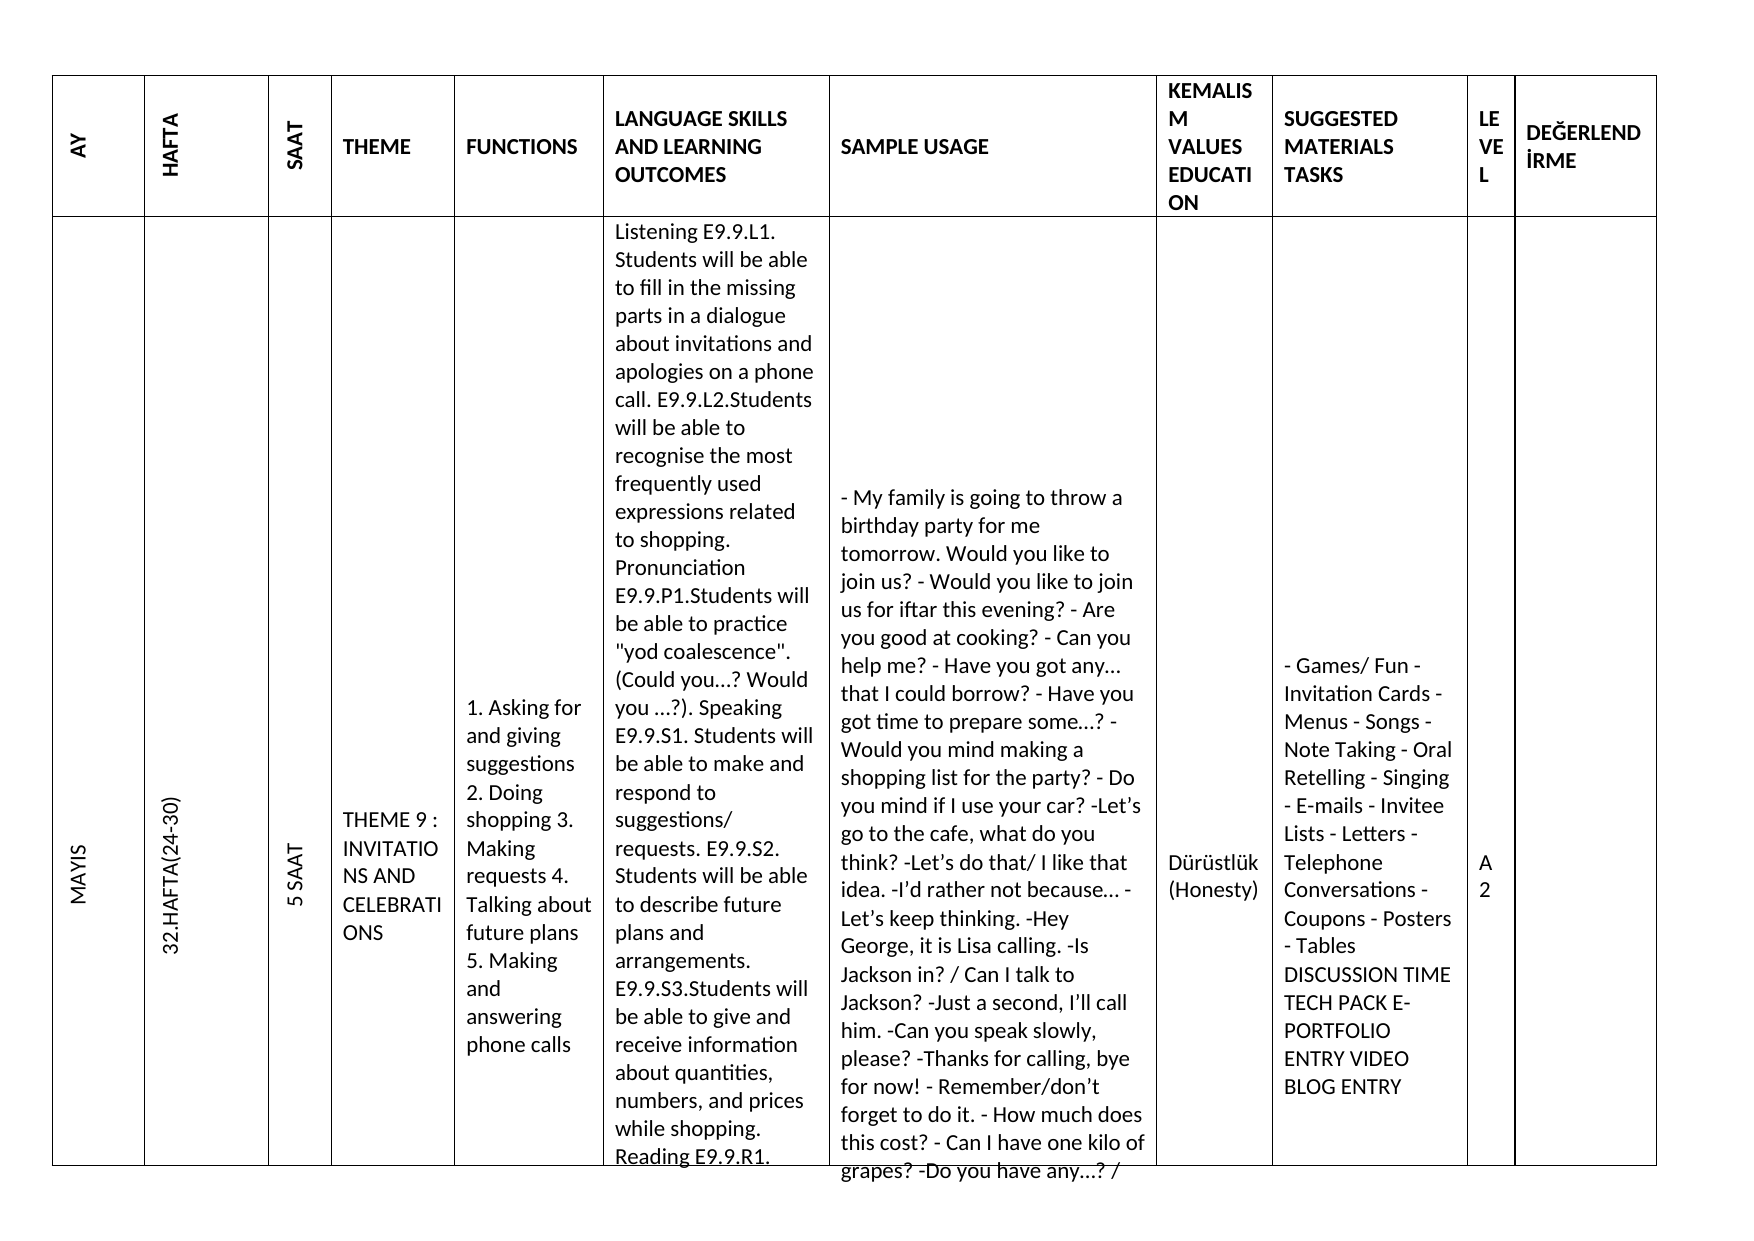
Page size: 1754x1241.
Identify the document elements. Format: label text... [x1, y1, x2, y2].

table_header KEMALISM VALUES EDUCATION [1157, 76, 1272, 216]
table_cell [1516, 217, 1656, 1165]
table_cell Dürüstlük (Honesty) [1157, 217, 1272, 1165]
table_cell A2 [1468, 217, 1514, 1165]
table_cell THEME 9 : INVITATIONS AND CELEBRATIONS [332, 217, 454, 1165]
table_header FUNCTIONS [455, 76, 603, 216]
table_cell 5 SAAT [269, 217, 331, 1165]
table_header LANGUAGE SKILLS AND LEARNING OUTCOMES [604, 76, 829, 216]
table_header HAFTA [145, 76, 268, 216]
table_cell 1. Asking for and giving suggestions 2. Doing shopping 3. Making requests 4. Talking about future plans 5. Making and answering phone calls [455, 217, 603, 1165]
table_header SAMPLE USAGE [830, 76, 1156, 216]
table_header DEĞERLENDİRME [1516, 76, 1656, 216]
table_cell MAYIS [53, 217, 144, 1165]
table_header SUGGESTED MATERIALS TASKS [1273, 76, 1467, 216]
table_header THEME [332, 76, 454, 216]
table_cell 32.HAFTA(24-30) [145, 217, 268, 1165]
table_header LEVEL [1468, 76, 1514, 216]
table_header AY [53, 76, 144, 216]
table_header SAAT [269, 76, 331, 216]
